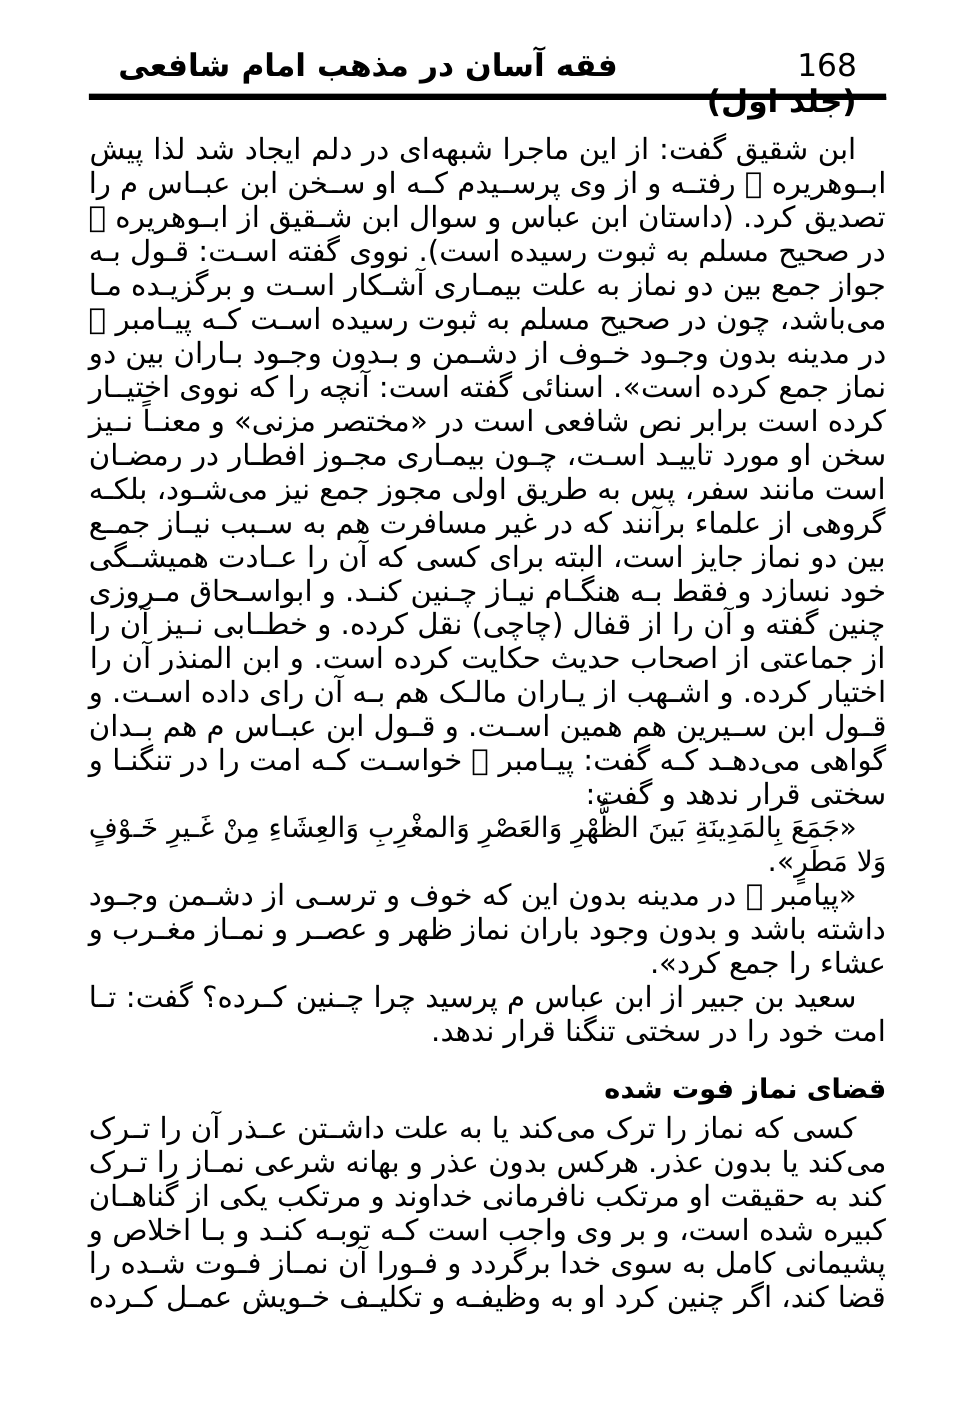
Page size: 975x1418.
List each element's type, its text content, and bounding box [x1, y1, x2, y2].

text «جَمَعَ بِالمَدِینَةِ بَینَ الظُّهْرِ وَالعَصْرِ وَالمغْرِبِ وَالعِشَاءِ مِنْ غَیرِ خَوْفٍ وَلا مَطَرٍ». [89, 812, 886, 878]
text ابن شقیق گفت: از این ماجرا شبهه‌ای در دلم ایجاد شد لذا پیش ابوهریره رفته و از وی پرسیدم که او سخن ابن عباس م را تصدیق کرد. (داستان ابن عباس و سوال ابن شقیق از ابوهریره در صحيح مسلم به ثبوت رسیده است). نووی گفته است: قول به جواز جمع بین دو نماز به علت بیماری آشکار است و برگزیده ما می‌باشد، چون در صحيح مسلم به ثبوت رسیده است که پیامبر در مدینه بدون وجود خوف از دشمن و بدون وجود باران بین دو نماز جمع کرده است». اسنائی گفته است: آنچه را که نووی اختیار کرده است برابر نص شافعی است در «مختصر مزنی» و معناً نیز سخن او مورد تایید است، چون بیماری مجوز افطار در رمضان است مانند سفر، پس به طریق اولی مجوز جمع نیز می‌شود، بلکه گروهی از علماء برآنند که در غیر مسافرت هم به سبب نیاز جمع بین دو نماز جایز است، البته برای کسی که آن را عادت همیشگی خود نسازد و فقط به هنگام نیاز چنین کند. و ابواسحاق مروزی چنین گفته و آن را از قفال (چاچی) نقل کرده. و خطابی نیز آن را از جماعتی از اصحاب حدیث حکایت کرده است. و ابن المنذر آن را اختیار کرده. و اشهب از یاران مالک هم به آن رای داده است. و قول ابن سیرین هم همین است. و قول ابن عباس م هم بدان گواهی می‌دهد که گفت: پیامبر خواست که امت را در تنگنا و سختی قرار ندهد و گفت: [89, 132, 886, 812]
text سعید بن جبیر از ابن عباس م پرسید چرا چنین کرده؟ گفت: تا امت خود را در سختی تنگنا قرار ندهد. [89, 980, 886, 1048]
text قضای نماز فوت شده [89, 1073, 886, 1105]
text «پیامبر در مدینه بدون این که خوف و ترسی از دشمن وجود داشته باشد و بدون وجود باران نماز ظهر و عصر و نماز مغرب و عشاء را جمع کرد». [89, 878, 886, 980]
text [89, 1111, 886, 1315]
